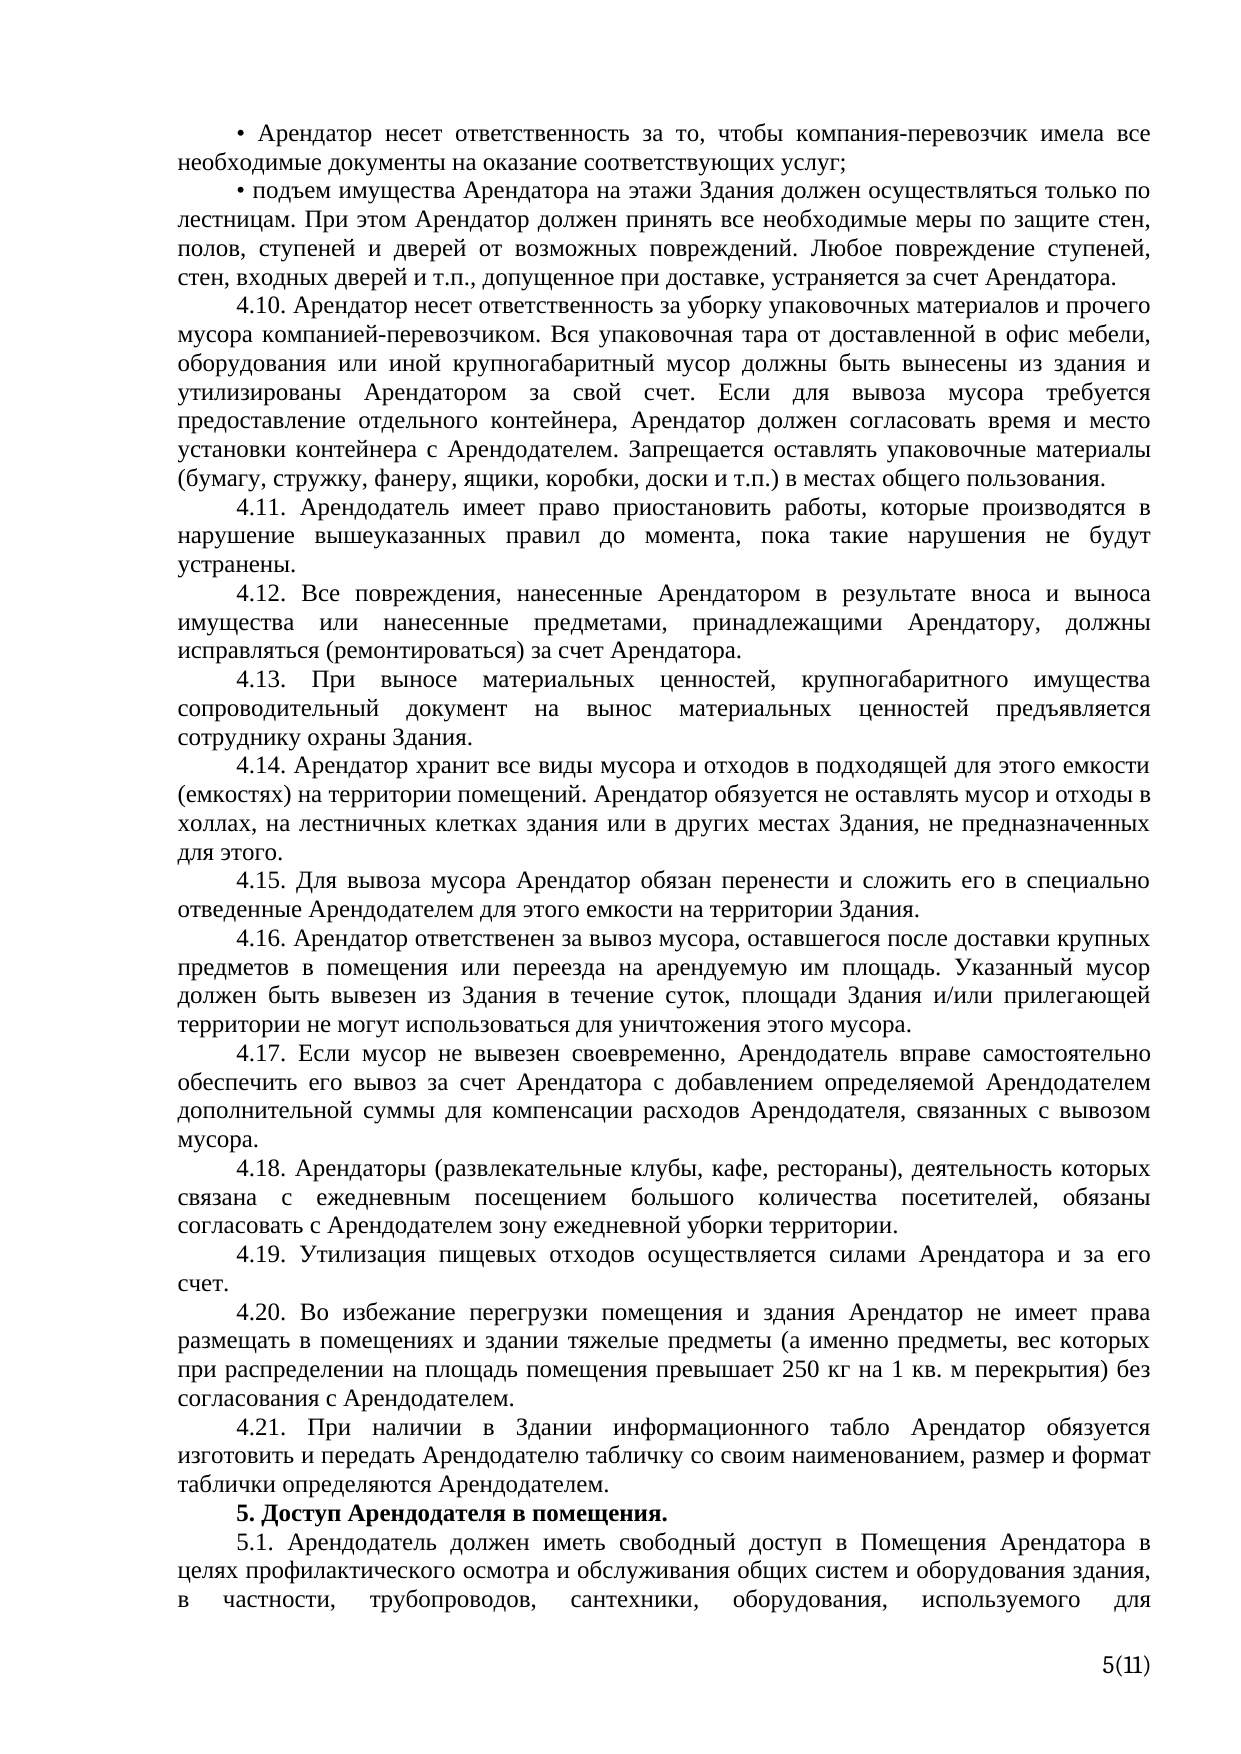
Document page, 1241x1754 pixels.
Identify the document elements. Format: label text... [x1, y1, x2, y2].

text 4.15. Для вывоза мусора Арендатор обязан перенести и сложить его в специально отведенные Арендодателем для этого емкости на территории Здания. [177, 866, 1152, 923]
text 4.17. Если мусор не вывезен своевременно, Арендодатель вправе самостоятельно обеспечить его вывоз за счет Арендатора с добавлением определяемой Арендодателем дополнительной суммы для компенсации расходов Арендодателя, связанных с вывозом мусора. [177, 1038, 1152, 1153]
text 4.14. Арендатор хранит все виды мусора и отходов в подходящей для этого емкости (емкостях) на территории помещений. Арендатор обязуется не оставлять мусор и отходы в холлах, на лестничных клетках здания или в других местах Здания, не предназначенных для этого. [177, 751, 1152, 866]
text 4.20. Во избежание перегрузки помещения и здания Арендатор не имеет права размещать в помещениях и здании тяжелые предметы (а именно предметы, вес которых при распределении на площадь помещения превышает на 1 кв. м перекрытия) без согласования с Арендодателем. [177, 1297, 1152, 1412]
text 4.10. Арендатор несет ответственность за уборку упаковочных материалов и прочего мусора компанией-перевозчиком. Вся упаковочная тара от доставленной в офис мебели, оборудования или иной крупногабаритный мусор должны быть вынесены из здания и утилизированы Арендатором за свой счет. Если для вывоза мусора требуется предоставление отдельного контейнера, Арендатор должен согласовать время и место установки контейнера с Арендодателем. Запрещается оставлять упаковочные материалы (бумагу, стружку, фанеру, ящики, коробки, доски и т.п.) в местах общего пользования. [177, 291, 1152, 492]
text 4.19. Утилизация пищевых отходов осуществляется силами Арендатора и за его счет. [177, 1239, 1152, 1297]
text • подъем имущества Арендатора на этажи Здания должен осуществляться только по лестницам. При этом Арендатор должен принять все необходимые меры по защите стен, полов, ступеней и дверей от возможных повреждений. Любое повреждение ступеней, стен, входных дверей и т.п., допущенное при доставке, устраняется за счет Арендатора. [177, 176, 1152, 291]
text 4.11. Арендодатель имеет право приостановить работы, которые производятся в нарушение вышеуказанных правил до момента, пока такие нарушения не будут устранены. [177, 492, 1152, 578]
text 4.21. При наличии в Здании информационного табло Арендатор обязуется изготовить и передать Арендодателю табличку со своим наименованием, размер и формат таблички определяются Арендодателем. [177, 1412, 1152, 1498]
text • Арендатор несет ответственность за то, чтобы компания-перевозчик имела все необходимые документы на оказание соответствующих услуг; [177, 118, 1152, 176]
text 4.16. Арендатор ответственен за вывоз мусора, оставшегося после доставки крупных предметов в помещения или переезда на арендуемую им площадь. Указанный мусор должен быть вывезен из Здания в течение суток, площади Здания и/или прилегающей территории не могут использоваться для уничтожения этого мусора. [177, 923, 1152, 1038]
text 4.13. При выносе материальных ценностей, крупногабаритного имущества сопроводительный документ на вынос материальных ценностей предъявляется сотруднику охраны Здания. [177, 664, 1152, 751]
text 5. Доступ Арендодателя в помещения. [177, 1498, 1152, 1527]
text 4.12. Все повреждения, нанесенные Арендатором в результате вноса и выноса имущества или нанесенные предметами, принадлежащими Арендатору, должны исправляться (ремонтироваться) за счет Арендатора. [177, 578, 1152, 664]
text 4.18. Арендаторы (развлекательные клубы, кафе, рестораны), деятельность которых связана с ежедневным посещением большого количества посетителей, обязаны согласовать с Арендодателем зону ежедневной уборки территории. [177, 1153, 1152, 1239]
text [177, 1527, 1152, 1613]
